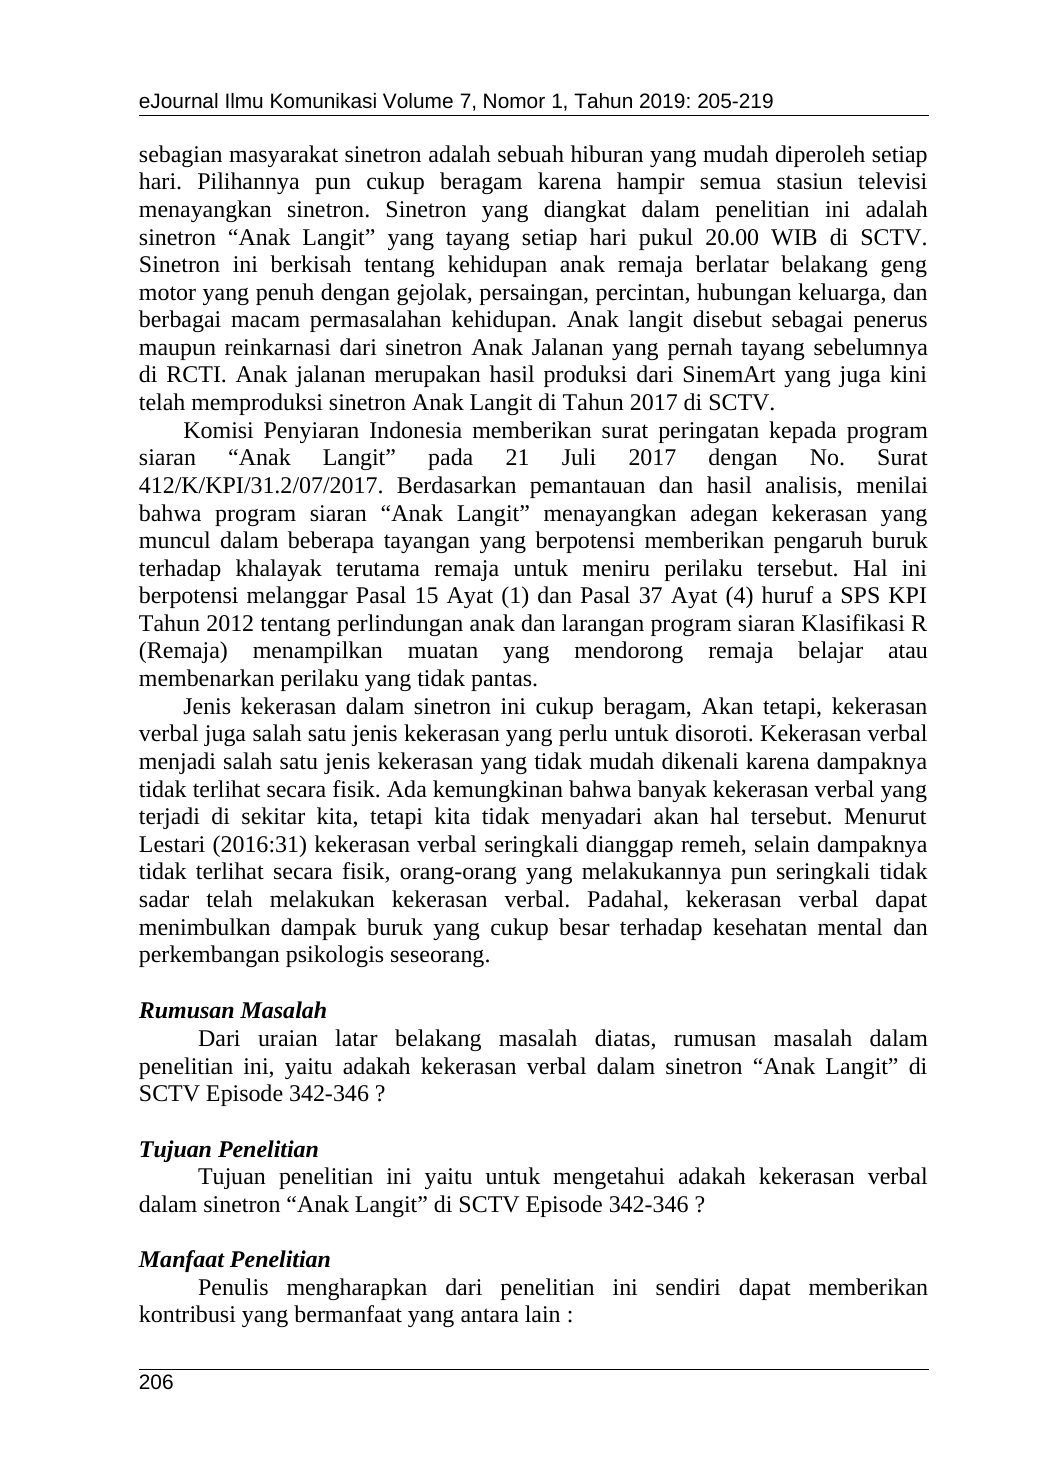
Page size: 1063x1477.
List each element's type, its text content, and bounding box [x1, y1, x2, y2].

text Manfaat Penelitian [139, 1245, 929, 1273]
text Komisi Penyiaran Indonesia memberikan surat peringatan kepada program siaran “Anak Langit” pada 21 Juli 2017 dengan No. Surat 412/K/KPI/31.2/07/2017. Berdasarkan pemantauan dan hasil analisis, menilai bahwa program siaran “Anak Langit” menayangkan adegan kekerasan yang muncul dalam beberapa tayangan yang berpotensi memberikan pengaruh buruk terhadap khalayak terutama remaja untuk meniru perilaku tersebut. Hal ini berpotensi melanggar Pasal 15 Ayat (1) dan Pasal 37 Ayat (4) huruf a SPS KPI Tahun 2012 tentang perlindungan anak dan larangan program siaran Klasifikasi R (Remaja) menampilkan muatan yang mendorong remaja belajar atau membenarkan perilaku yang tidak pantas. [139, 416, 929, 692]
text Tujuan Penelitian [139, 1134, 929, 1162]
text Penulis mengharapkan dari penelitian ini sendiri dapat memberikan kontribusi yang bermanfaat yang antara lain : [139, 1273, 929, 1328]
text Jenis kekerasan dalam sinetron ini cukup beragam, Akan tetapi, kekerasan verbal juga salah satu jenis kekerasan yang perlu untuk disoroti. Kekerasan verbal menjadi salah satu jenis kekerasan yang tidak mudah dikenali karena dampaknya tidak terlihat secara fisik. Ada kemungkinan bahwa banyak kekerasan verbal yang terjadi di sekitar kita, tetapi kita tidak menyadari akan hal tersebut. Menurut Lestari (2016:31) kekerasan verbal seringkali dianggap remeh, selain dampaknya tidak terlihat secara fisik, orang-orang yang melakukannya pun seringkali tidak sadar telah melakukan kekerasan verbal. Padahal, kekerasan verbal dapat menimbulkan dampak buruk yang cukup besar terhadap kesehatan mental dan perkembangan psikologis seseorang. [139, 692, 929, 968]
text Dari uraian latar belakang masalah diatas, rumusan masalah dalam penelitian ini, yaitu adakah kekerasan verbal dalam sinetron “Anak Langit” di SCTV Episode 342-346 ? [139, 1024, 929, 1107]
text Tujuan penelitian ini yaitu untuk mengetahui adakah kekerasan verbal dalam sinetron “Anak Langit” di SCTV Episode 342-346 ? [139, 1162, 929, 1217]
text Rumusan Masalah [139, 997, 929, 1024]
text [139, 140, 929, 416]
